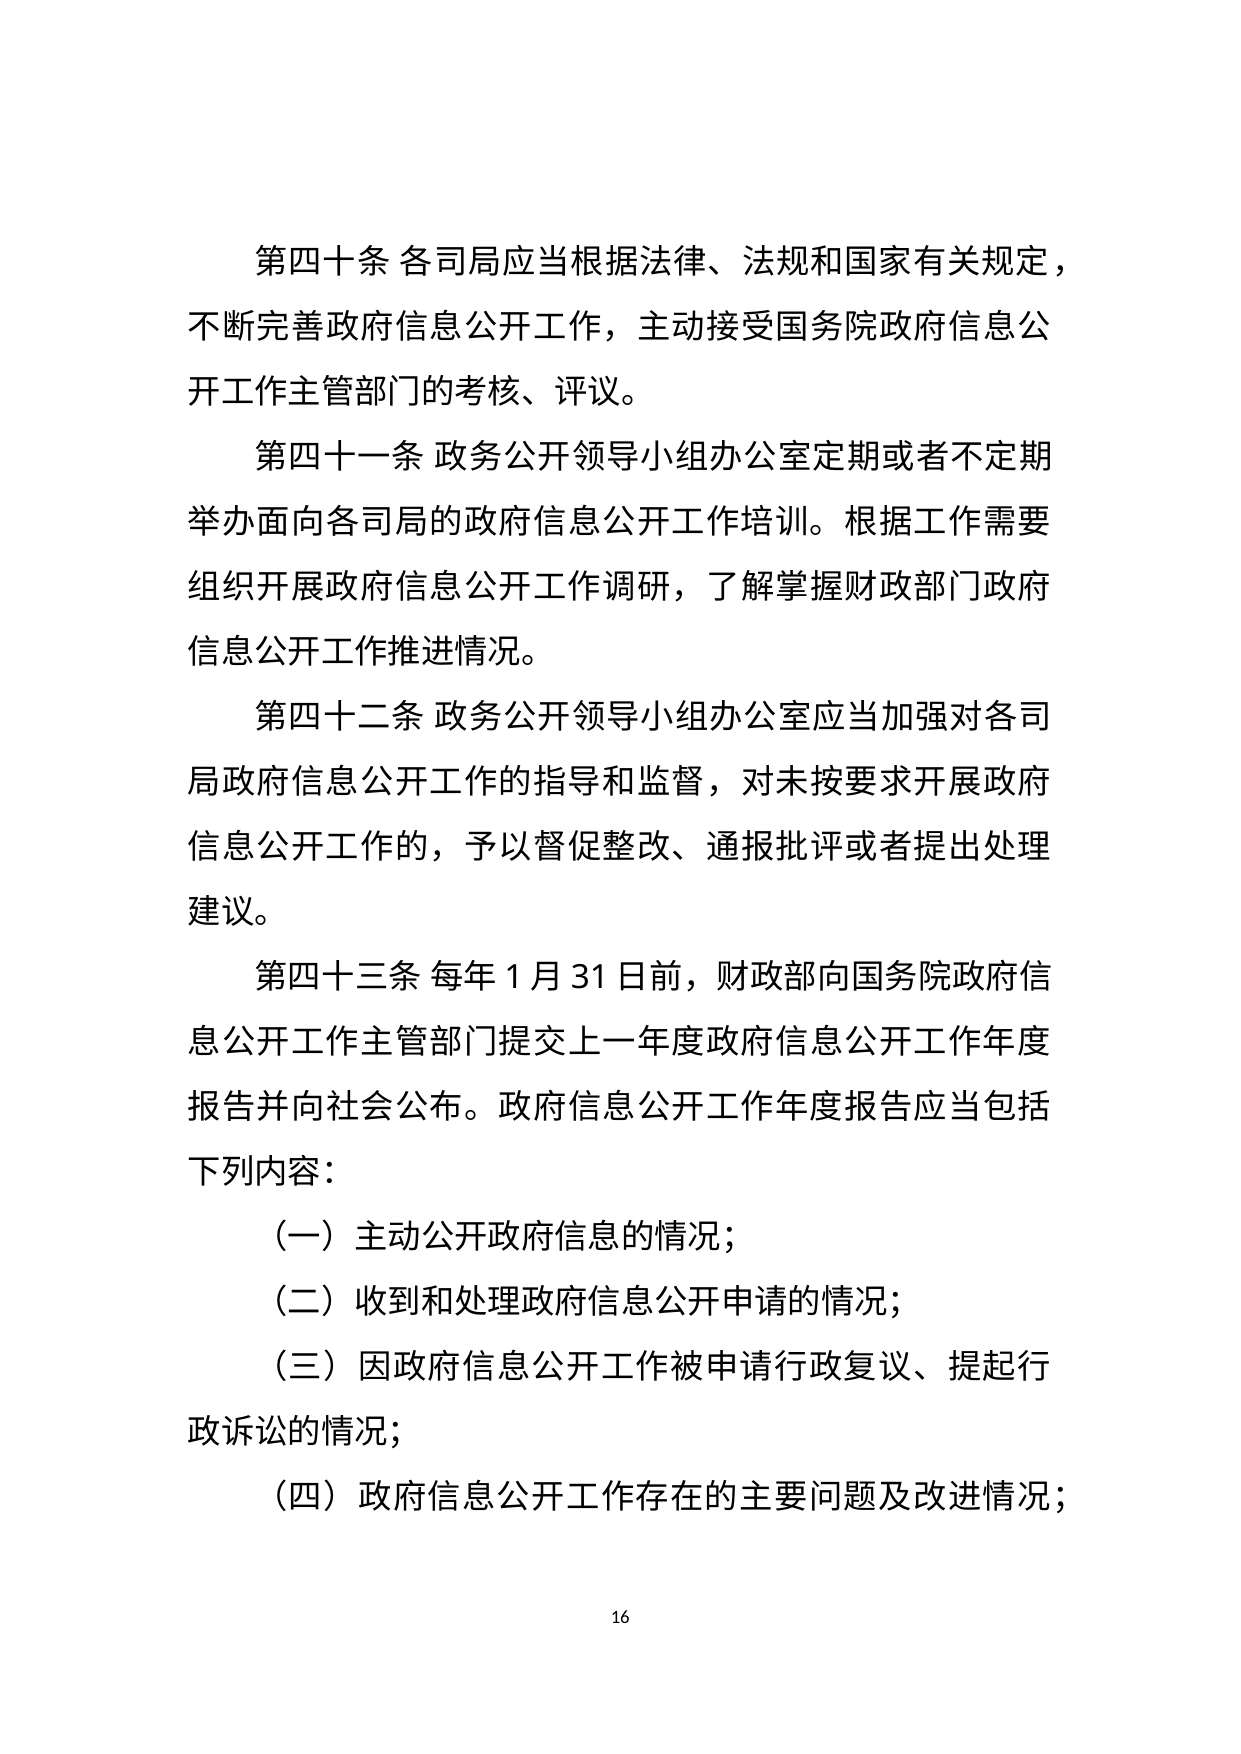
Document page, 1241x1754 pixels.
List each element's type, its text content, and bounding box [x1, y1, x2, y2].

text 第四十三条 每年1月31日前，财政部向国务院政府信息公开工作主管部门提交上一年度政府信息公开工作年度报告并向社会公布。政府信息公开工作年度报告应当包括下列内容： [187, 942, 1053, 1202]
text 第四十二条 政务公开领导小组办公室应当加强对各司局政府信息公开工作的指导和监督，对未按要求开展政府信息公开工作的，予以督促整改、通报批评或者提出处理建议。 [187, 682, 1053, 942]
text （三）因政府信息公开工作被申请行政复议、提起行政诉讼的情况； [187, 1332, 1053, 1462]
text （四）政府信息公开工作存在的主要问题及改进情况； [187, 1462, 1053, 1592]
text （二）收到和处理政府信息公开申请的情况； [187, 1267, 1053, 1332]
text 第四十条 各司局应当根据法律、法规和国家有关规定，不断完善政府信息公开工作，主动接受国务院政府信息公开工作主管部门的考核、评议。 [187, 227, 1053, 422]
text 第四十一条 政务公开领导小组办公室定期或者不定期举办面向各司局的政府信息公开工作培训。根据工作需要，组织开展政府信息公开工作调研，了解掌握财政部门政府信息公开工作推进情况。 [187, 422, 1053, 682]
text （一）主动公开政府信息的情况； [187, 1202, 1053, 1267]
